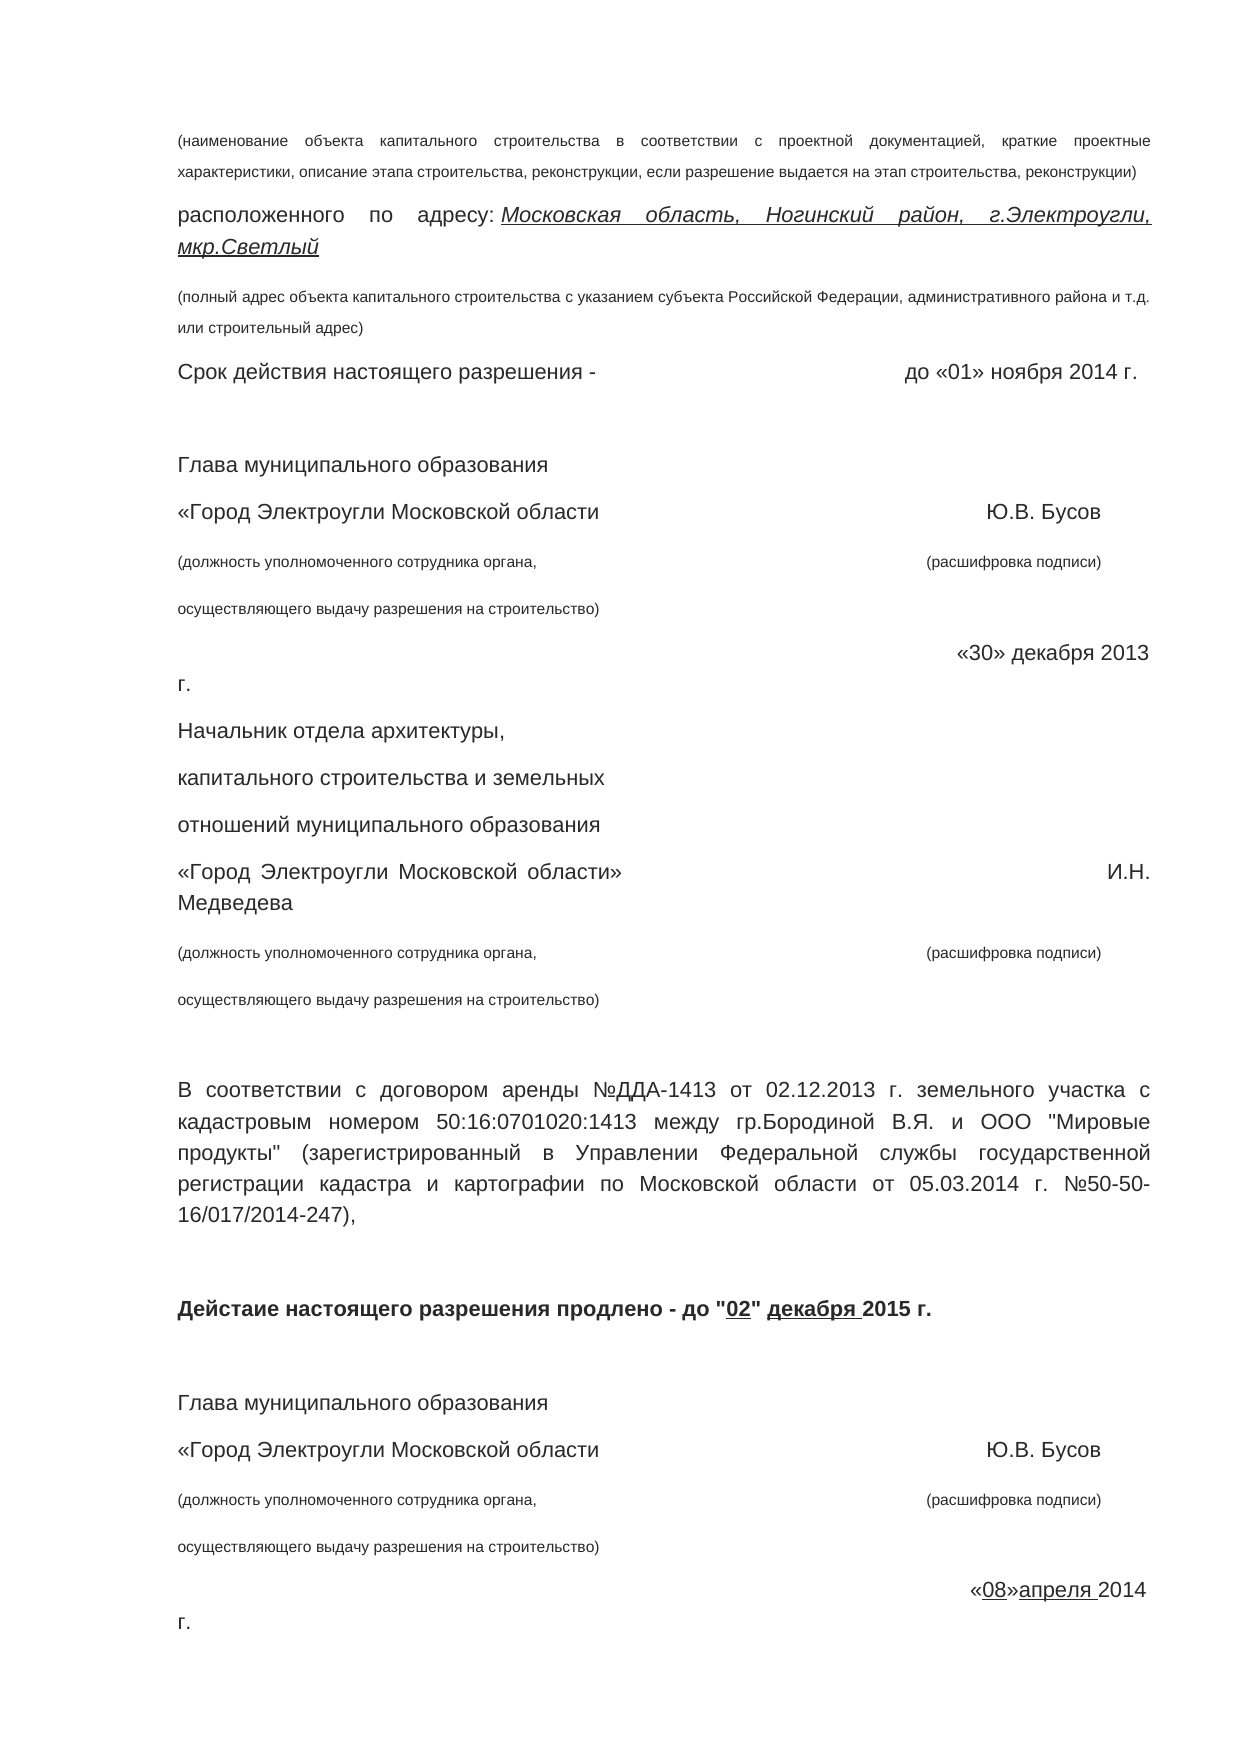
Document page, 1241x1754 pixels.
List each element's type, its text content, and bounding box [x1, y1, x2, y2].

text осуществляющего выдачу разрешения на строительство) [177, 1524, 1152, 1556]
text «30» декабря 2013 г. [177, 634, 1152, 696]
text капитального строительства и земельных [177, 759, 1152, 790]
text Дейстаие настоящего разрешения продлено - до "02" декабря 2015 г. [177, 1290, 1152, 1321]
text Начальник отдела архитектуры, [177, 712, 1152, 743]
text (должность уполномоченного сотрудника органа, (расшифровка подписи) [177, 931, 1152, 962]
text «Город Электроугли Московской области Ю.В. Бусов [177, 493, 1152, 524]
text Срок действия настоящего разрешения - до «01» ноября 2014 г. [177, 352, 1152, 384]
text «Город Электроугли Московской области Ю.В. Бусов [177, 1431, 1152, 1462]
text отношений муниципального образования [177, 806, 1152, 837]
text В соответствии с договором аренды №ДДА-1413 от 02.12.2013 г. земельного участка с кадастровым номером 50:16:0701020:1413 между гр.Бородиной В.Я. и ООО "Мировые продукты" (зарегистрированный в Управлении Федеральной службы государственной регистрации кадастра и картографии по Московской области от 05.03.2014 г. №50-50-16/017/2014-247), [177, 1071, 1152, 1227]
text осуществляющего выдачу разрешения на строительство) [177, 977, 1152, 1009]
text (должность уполномоченного сотрудника органа, (расшифровка подписи) [177, 1477, 1152, 1509]
text (должность уполномоченного сотрудника органа, (расшифровка подписи) [177, 540, 1152, 571]
text «08»апреля 2014 г. [177, 1571, 1152, 1634]
text (наименование объекта капитального строительства в соответствии с проектной документацией, краткие проектные характеристики, описание этапа строительства, реконструкции, если разрешение выдается на этап строительства, реконструкции) [177, 118, 1152, 181]
text Глава муниципального образования [177, 446, 1152, 477]
text «Город Электроугли Московской области» И.Н. Медведева [177, 852, 1152, 915]
text осуществляющего выдачу разрешения на строительство) [177, 587, 1152, 618]
text расположенного по адресу: Московская область, Ногинский район, г.Электроугли, мкр.Светлый [177, 196, 1152, 259]
text Глава муниципального образования [177, 1384, 1152, 1415]
text (полный адрес объекта капитального строительства с указанием субъекта Российской Федерации, административного района и т.д. или строительный адрес) [177, 274, 1152, 337]
